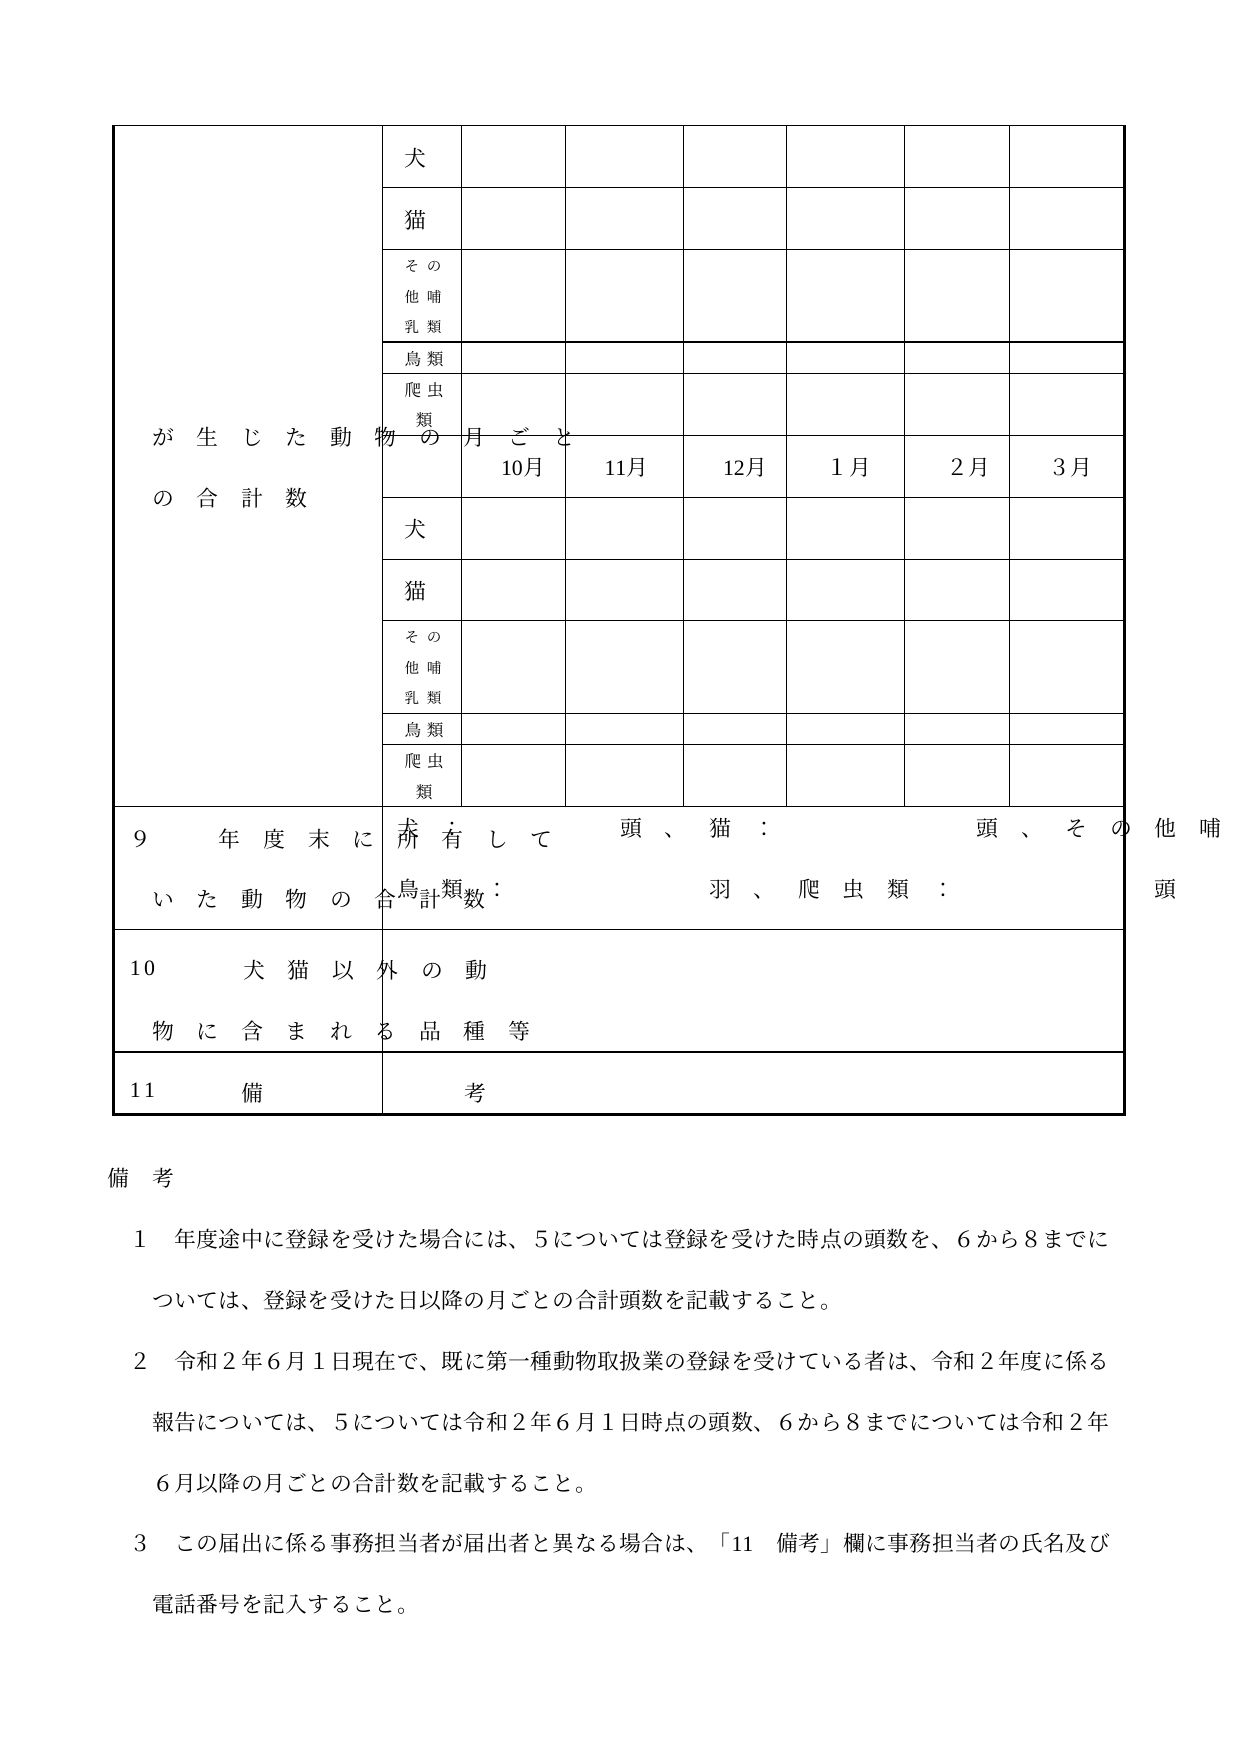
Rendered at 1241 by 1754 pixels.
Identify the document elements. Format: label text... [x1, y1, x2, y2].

table_cell 犬 [383, 126, 461, 187]
table_cell [1010, 343, 1123, 373]
table_cell その他哺乳類 [383, 250, 461, 341]
text ２ 令和２年６月１日現在で、既に第一種動物取扱業の登録を受けている者は、令和２年度に係る報告については、５については令和２年６月１日時点の頭数、６から８までについては令和２年６月以降の月ごとの合計数を記載すること。 [129, 1329, 1110, 1512]
table_cell 10 犬猫以外の動物に含まれる品種等 [115, 930, 382, 1051]
table_cell [905, 343, 1009, 373]
table_cell [462, 745, 565, 806]
table_cell [566, 374, 683, 435]
table_cell [905, 621, 1009, 713]
table_cell [1010, 498, 1123, 558]
text １ 年度途中に登録を受けた場合には、５については登録を受けた時点の頭数を、６から８までについては、登録を受けた日以降の月ごとの合計頭数を記載すること。 [129, 1208, 1110, 1329]
table_cell [1010, 745, 1123, 806]
text 備 考 [107, 1147, 1110, 1208]
table_cell ９ 年度末に所有して いた動物の合計数 [115, 807, 382, 929]
table_cell [684, 621, 786, 713]
table_cell [684, 374, 786, 435]
table_cell [462, 250, 565, 341]
table_cell [566, 560, 683, 620]
table_cell [905, 374, 1009, 435]
table_cell [787, 714, 904, 744]
table_cell [383, 930, 1123, 1051]
table_cell [462, 560, 565, 620]
table_cell [1010, 250, 1123, 341]
table_cell [787, 621, 904, 713]
table_cell 鳥類 [383, 343, 461, 373]
table_cell [566, 343, 683, 373]
table_cell [462, 498, 565, 558]
table_cell [787, 126, 904, 187]
table_cell [787, 188, 904, 249]
table_cell [1010, 374, 1123, 435]
table_cell 猫 [383, 188, 461, 249]
table_cell 猫 [383, 560, 461, 620]
table_cell [566, 621, 683, 713]
table_cell その他哺乳類 [383, 621, 461, 713]
table_cell 爬虫類 [383, 745, 461, 806]
table_cell [905, 188, 1009, 249]
table_cell [383, 1053, 1123, 1113]
table_cell 鳥類 [383, 714, 461, 744]
table_cell [905, 560, 1009, 620]
table_cell [462, 714, 565, 744]
table_cell [787, 498, 904, 558]
table_cell [462, 621, 565, 713]
table_cell 10月 [462, 436, 565, 497]
table_cell [787, 745, 904, 806]
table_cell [115, 126, 382, 806]
table_cell [1010, 188, 1123, 249]
table_cell 犬 [383, 498, 461, 558]
table_cell [462, 126, 565, 187]
table_cell [905, 745, 1009, 806]
table_cell [566, 714, 683, 744]
table_cell [684, 714, 786, 744]
table_cell [566, 126, 683, 187]
table_cell [787, 343, 904, 373]
table_cell 11 備 考 [115, 1053, 382, 1113]
table_cell [566, 745, 683, 806]
table_cell [1010, 714, 1123, 744]
table_cell [684, 250, 786, 341]
table_cell [905, 714, 1009, 744]
table_cell [684, 343, 786, 373]
table_cell [787, 250, 904, 341]
table_cell 11月 [566, 436, 683, 497]
table_cell [1010, 560, 1123, 620]
table_cell [1010, 621, 1123, 713]
table_cell ２月 [905, 436, 1009, 497]
table_cell [462, 374, 565, 435]
table_cell [566, 498, 683, 558]
table_cell 犬： 頭、猫： 頭、その他哺乳類： 頭、 鳥類： 羽、爬虫類： 頭 [383, 807, 1123, 929]
table_cell [1010, 126, 1123, 187]
table_cell [905, 498, 1009, 558]
table_cell [383, 436, 461, 497]
table_cell 12月 [684, 436, 786, 497]
table_cell ３月 [1010, 436, 1123, 497]
table_cell [684, 560, 786, 620]
table_cell [684, 188, 786, 249]
table_cell １月 [787, 436, 904, 497]
text ３ この届出に係る事務担当者が届出者と異なる場合は、「11 備考」欄に事務担当者の氏名及び電話番号を記入すること。 [129, 1512, 1110, 1633]
table_cell [905, 126, 1009, 187]
table_cell [787, 560, 904, 620]
table_cell [684, 498, 786, 558]
table_cell [462, 188, 565, 249]
table_cell [787, 374, 904, 435]
table_cell 爬虫類 [383, 374, 461, 435]
table_cell [566, 188, 683, 249]
table_cell [684, 745, 786, 806]
table_cell [566, 250, 683, 341]
table_cell [684, 126, 786, 187]
table_cell [462, 343, 565, 373]
table_cell [905, 250, 1009, 341]
